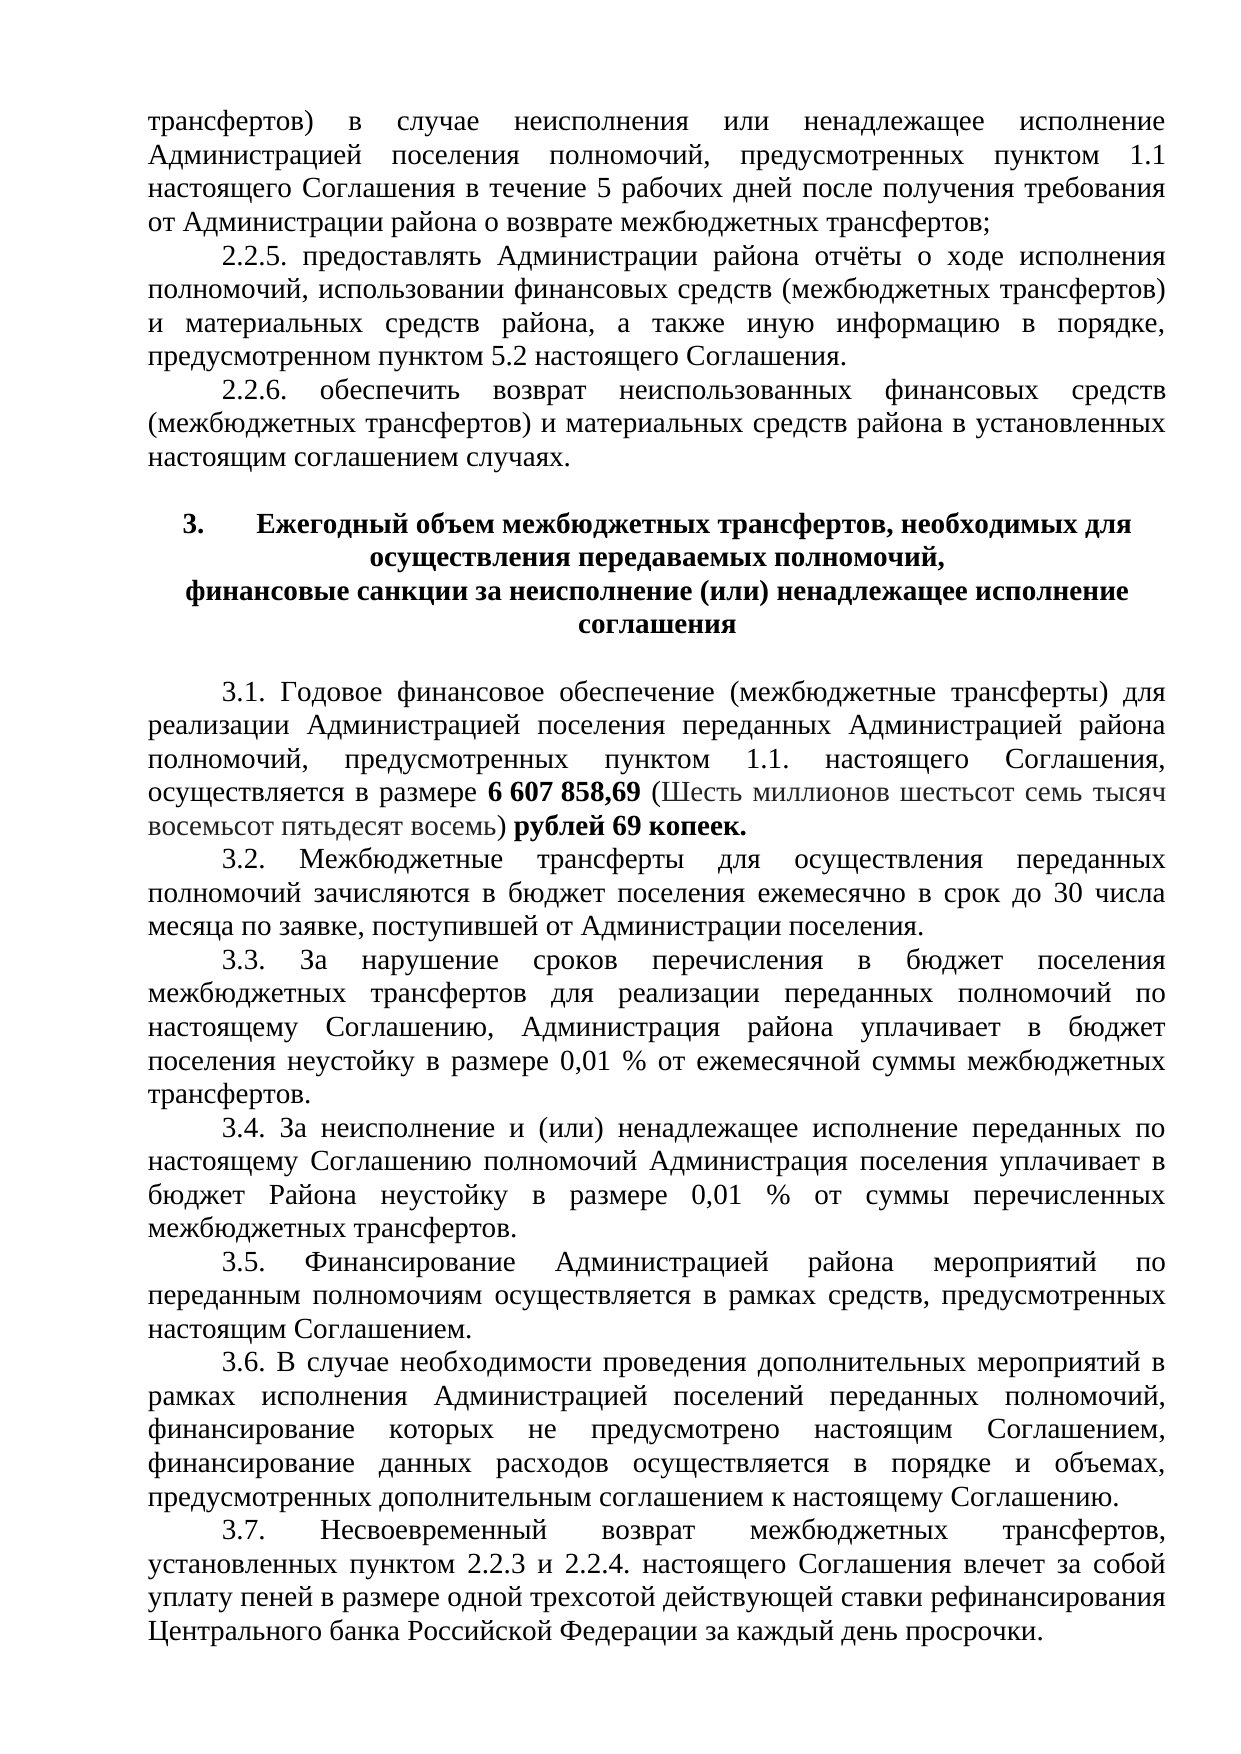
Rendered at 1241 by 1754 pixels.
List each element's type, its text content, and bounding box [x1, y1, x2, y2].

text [148, 103, 1167, 238]
text 2.2.5. предоставлять Администрации района отчёты о ходе исполнения полномочий, использовании финансовых средств (межбюджетных трансфертов) и материальных средств района, а также иную информацию в порядке, предусмотренном пунктом 5.2 настоящего Соглашения. [148, 238, 1167, 372]
text 3.1. Годовое финансовое обеспечение (межбюджетные трансферты) для реализации Администрацией поселения переданных Администрацией района полномочий, предусмотренных пунктом 1.1. настоящего Соглашения, осуществляется в размере 6 607 858,69 (Шесть миллионов шестьсот семь тысяч восемьсот пятьдесят восемь) рублей 69 копеек. [148, 674, 1167, 841]
list Ежегодный объем межбюджетных трансфертов, необходимых для осуществления передаваемых полномочий, [148, 506, 1167, 573]
text 3.5. Финансирование Администрацией района мероприятий по переданным полномочиям осуществляется в рамках средств, предусмотренных настоящим Соглашением. [148, 1244, 1167, 1344]
text 3.4. За неисполнение и (или) ненадлежащее исполнение переданных по настоящему Соглашению полномочий Администрация поселения уплачивает в бюджет Района неустойку в размере 0,01 % от суммы перечисленных межбюджетных трансфертов. [148, 1110, 1167, 1244]
text финансовые санкции за неисполнение (или) ненадлежащее исполнение соглашения [148, 573, 1167, 640]
text 3.3. За нарушение сроков перечисления в бюджет поселения межбюджетных трансфертов для реализации переданных полномочий по настоящему Соглашению, Администрация района уплачивает в бюджет поселения неустойку в размере 0,01 % от ежемесячной суммы межбюджетных трансфертов. [148, 942, 1167, 1110]
text 3.2. Межбюджетные трансферты для осуществления переданных полномочий зачисляются в бюджет поселения ежемесячно в срок до 30 числа месяца по заявке, поступившей от Администрации поселения. [148, 841, 1167, 942]
text 3.6. В случае необходимости проведения дополнительных мероприятий в рамках исполнения Администрацией поселений переданных полномочий, финансирование которых не предусмотрено настоящим Соглашением, финансирование данных расходов осуществляется в порядке и объемах, предусмотренных дополнительным соглашением к настоящему Соглашению. [148, 1344, 1167, 1512]
text 2.2.6. обеспечить возврат неиспользованных финансовых средств (межбюджетных трансфертов) и материальных средств района в установленных настоящим соглашением случаях. [148, 372, 1167, 472]
text 3.7. Несвоевременный возврат межбюджетных трансфертов, установленных пунктом 2.2.3 и 2.2.4. настоящего Соглашения влечет за собой уплату пеней в размере одной трехсотой действующей ставки рефинансирования Центрального банка Российской Федерации за каждый день просрочки. [148, 1512, 1167, 1646]
